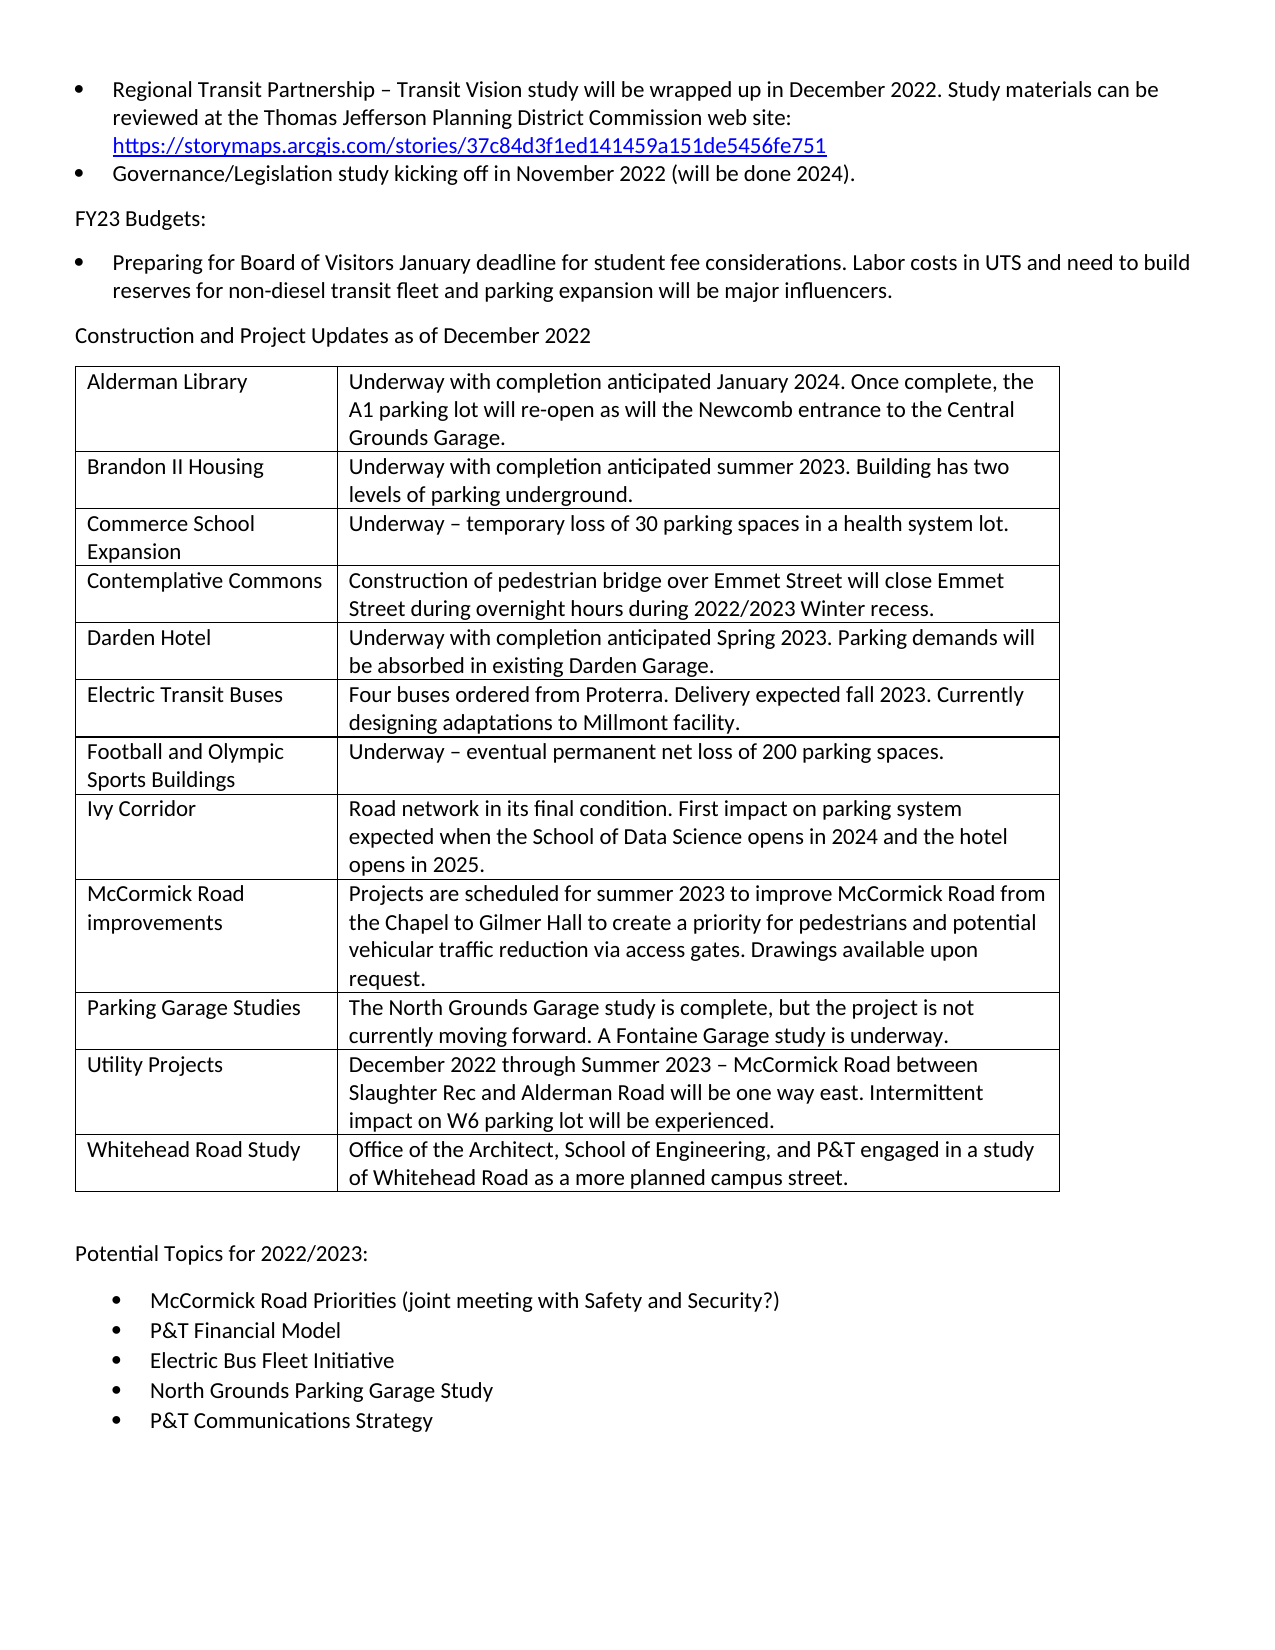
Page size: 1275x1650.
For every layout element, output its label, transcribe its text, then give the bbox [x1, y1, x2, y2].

list Preparing for Board of Visitors January deadline for student fee considerations. Labor costs in UTS and need to build reserves for non-diesel transit fleet and parking expansion will be major influencers. [75, 248, 1200, 304]
table_cell Underway with completion anticipated summer 2023. Building has two levels of parking underground. [338, 452, 1059, 508]
table_cell Parking Garage Studies [76, 993, 337, 1049]
table_cell Brandon II Housing [76, 452, 337, 508]
table_cell McCormick Road improvements [76, 880, 337, 992]
table_cell Ivy Corridor [76, 795, 337, 878]
list Governance/Legislation study kicking off in November 2022 (will be done 2024). [75, 159, 1200, 187]
list North Grounds Parking Garage Study [112, 1376, 1200, 1404]
list P&T Financial Model [112, 1316, 1200, 1344]
table_cell Underway – temporary loss of 30 parking spaces in a health system lot. [338, 509, 1059, 565]
list Electric Bus Fleet Initiative [112, 1346, 1200, 1374]
table_header Alderman Library [76, 367, 337, 451]
list P&T Communications Strategy [112, 1407, 1200, 1434]
table_cell Underway with completion anticipated Spring 2023. Parking demands will be absorbed in existing Darden Garage. [338, 623, 1059, 679]
table_cell Four buses ordered from Proterra. Delivery expected fall 2023. Currently designing adaptations to Millmont facility. [338, 680, 1059, 736]
table_cell Darden Hotel [76, 623, 337, 679]
table_cell Commerce School Expansion [76, 509, 337, 565]
table_header Underway with completion anticipated January 2024. Once complete, the A1 parking lot will re-open as will the Newcomb entrance to the Central Grounds Garage. [338, 367, 1059, 451]
text FY23 Budgets: [75, 204, 1200, 232]
table_cell December 2022 through Summer 2023 – McCormick Road between Slaughter Rec and Alderman Road will be one way east. Intermittent impact on W6 parking lot will be experienced. [338, 1050, 1059, 1134]
list Regional Transit Partnership – Transit Vision study will be wrapped up in December 2022. Study materials can be reviewed at the Thomas Jefferson Planning District Commission web site: https://storymaps.arcgis.com/stories/37c84d3f1ed141459a151de5456fe751 [75, 75, 1200, 159]
table_cell The North Grounds Garage study is complete, but the project is not currently moving forward. A Fontaine Garage study is underway. [338, 993, 1059, 1049]
table_cell Construction of pedestrian bridge over Emmet Street will close Emmet Street during overnight hours during 2022/2023 Winter recess. [338, 566, 1059, 622]
table_cell Football and Olympic Sports Buildings [76, 738, 337, 793]
table_cell Road network in its final condition. First impact on parking system expected when the School of Data Science opens in 2024 and the hotel opens in 2025. [338, 795, 1059, 878]
table_cell Office of the Architect, School of Engineering, and P&T engaged in a study of Whitehead Road as a more planned campus street. [338, 1135, 1059, 1191]
table_cell Contemplative Commons [76, 566, 337, 622]
text Potential Topics for 2022/2023: [75, 1239, 1200, 1267]
list McCormick Road Priorities (joint meeting with Safety and Security?) [112, 1286, 1200, 1314]
table_cell Electric Transit Buses [76, 680, 337, 736]
table_cell Utility Projects [76, 1050, 337, 1134]
text Construction and Project Updates as of December 2022 [75, 321, 1200, 349]
table_cell Projects are scheduled for summer 2023 to improve McCormick Road from the Chapel to Gilmer Hall to create a priority for pedestrians and potential vehicular traffic reduction via access gates. Drawings available upon request. [338, 880, 1059, 992]
table_cell Underway – eventual permanent net loss of 200 parking spaces. [338, 738, 1059, 793]
table_cell Whitehead Road Study [76, 1135, 337, 1191]
